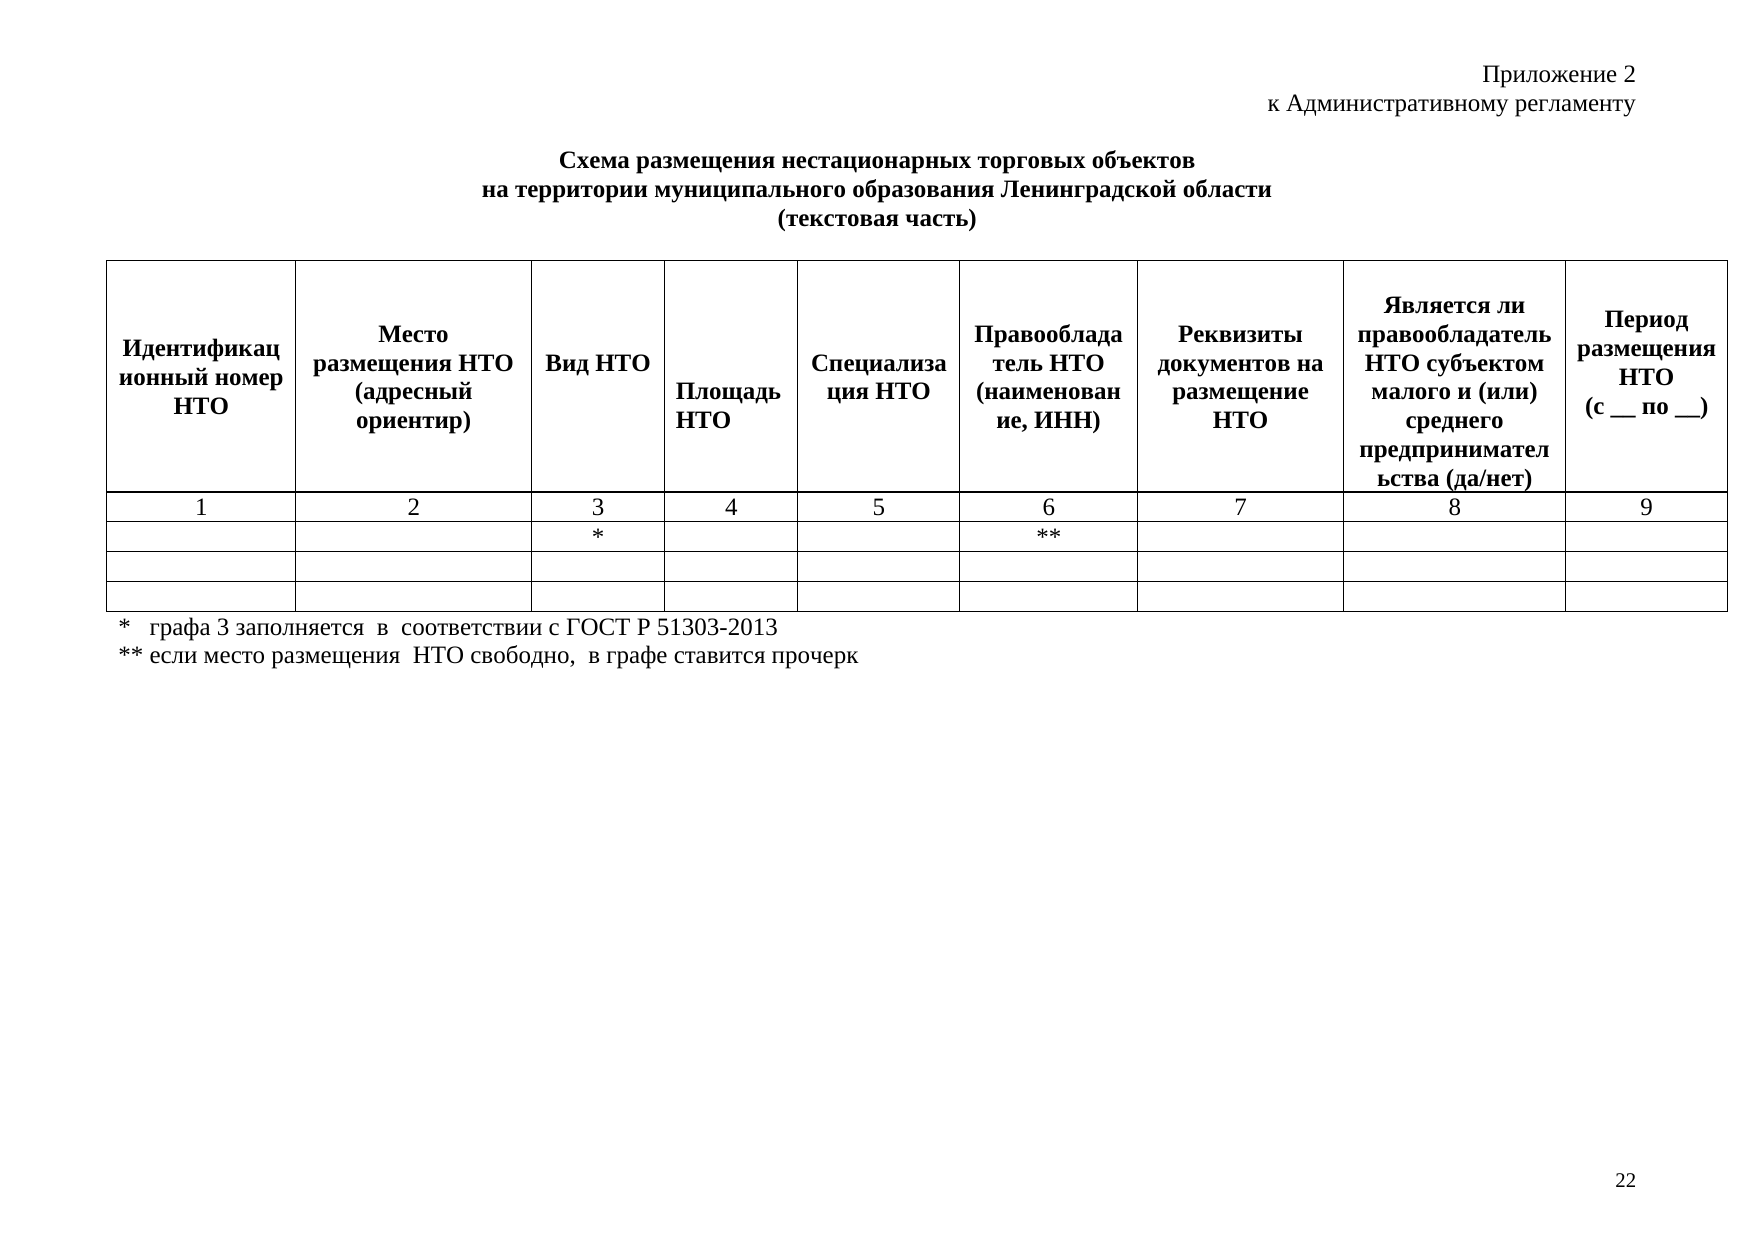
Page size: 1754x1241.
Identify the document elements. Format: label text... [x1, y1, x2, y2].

table_header Площадь НТО [665, 261, 797, 491]
table_header Период размещения НТО (с __ по __) [1566, 261, 1727, 491]
table_header Правообладатель НТО (наименование, ИНН) [960, 261, 1137, 491]
table_cell 5 [798, 493, 959, 521]
table_cell [1138, 582, 1343, 611]
table_cell 6 [960, 493, 1137, 521]
table_cell [798, 522, 959, 551]
table_cell [107, 582, 295, 611]
table_cell [798, 552, 959, 581]
text (текстовая часть) [118, 203, 1636, 232]
table_cell [296, 552, 531, 581]
table_cell [1138, 552, 1343, 581]
table_cell [1566, 522, 1727, 551]
table_cell 1 [107, 493, 295, 521]
table_cell [665, 522, 797, 551]
table_header Вид НТО [532, 261, 664, 491]
table_header Специализация НТО [798, 261, 959, 491]
table_cell [665, 552, 797, 581]
table_cell [665, 582, 797, 611]
table_cell 3 [532, 493, 664, 521]
text Приложение 2 [118, 59, 1636, 88]
table_cell [1138, 522, 1343, 551]
table_cell 2 [296, 493, 531, 521]
table_cell [1344, 582, 1565, 611]
text Схема размещения нестационарных торговых объектов [118, 145, 1636, 174]
table_cell [960, 582, 1137, 611]
table_cell [960, 552, 1137, 581]
table_cell [798, 582, 959, 611]
table_cell 7 [1138, 493, 1343, 521]
table_header Место размещения НТО (адресный ориентир) [296, 261, 531, 491]
table_header Идентификационный номер НТО [107, 261, 295, 491]
table_cell [1344, 522, 1565, 551]
text * графа 3 заполняется в соответствии с ГОСТ Р 51303-2013 [118, 612, 1636, 640]
table_cell [532, 552, 664, 581]
table_cell [107, 552, 295, 581]
table_cell ** [960, 522, 1137, 551]
table_cell [296, 582, 531, 611]
table_header Является ли правообладатель НТО субъектом малого и (или) среднего предпринимательства (да/нет) [1344, 261, 1565, 491]
text к Административному регламенту [118, 88, 1636, 117]
table_header Реквизиты документов на размещение НТО [1138, 261, 1343, 491]
table_cell [532, 582, 664, 611]
table_cell 9 [1566, 493, 1727, 521]
table_cell * [532, 522, 664, 551]
table_cell [1566, 582, 1727, 611]
table_cell 8 [1344, 493, 1565, 521]
table_cell [296, 522, 531, 551]
table_cell 4 [665, 493, 797, 521]
text ** если место размещения НТО свободно, в графе ставится прочерк [118, 640, 1636, 669]
table_cell [1566, 552, 1727, 581]
text на территории муниципального образования Ленинградской области [118, 174, 1636, 203]
table_cell [1344, 552, 1565, 581]
table_cell [107, 522, 295, 551]
